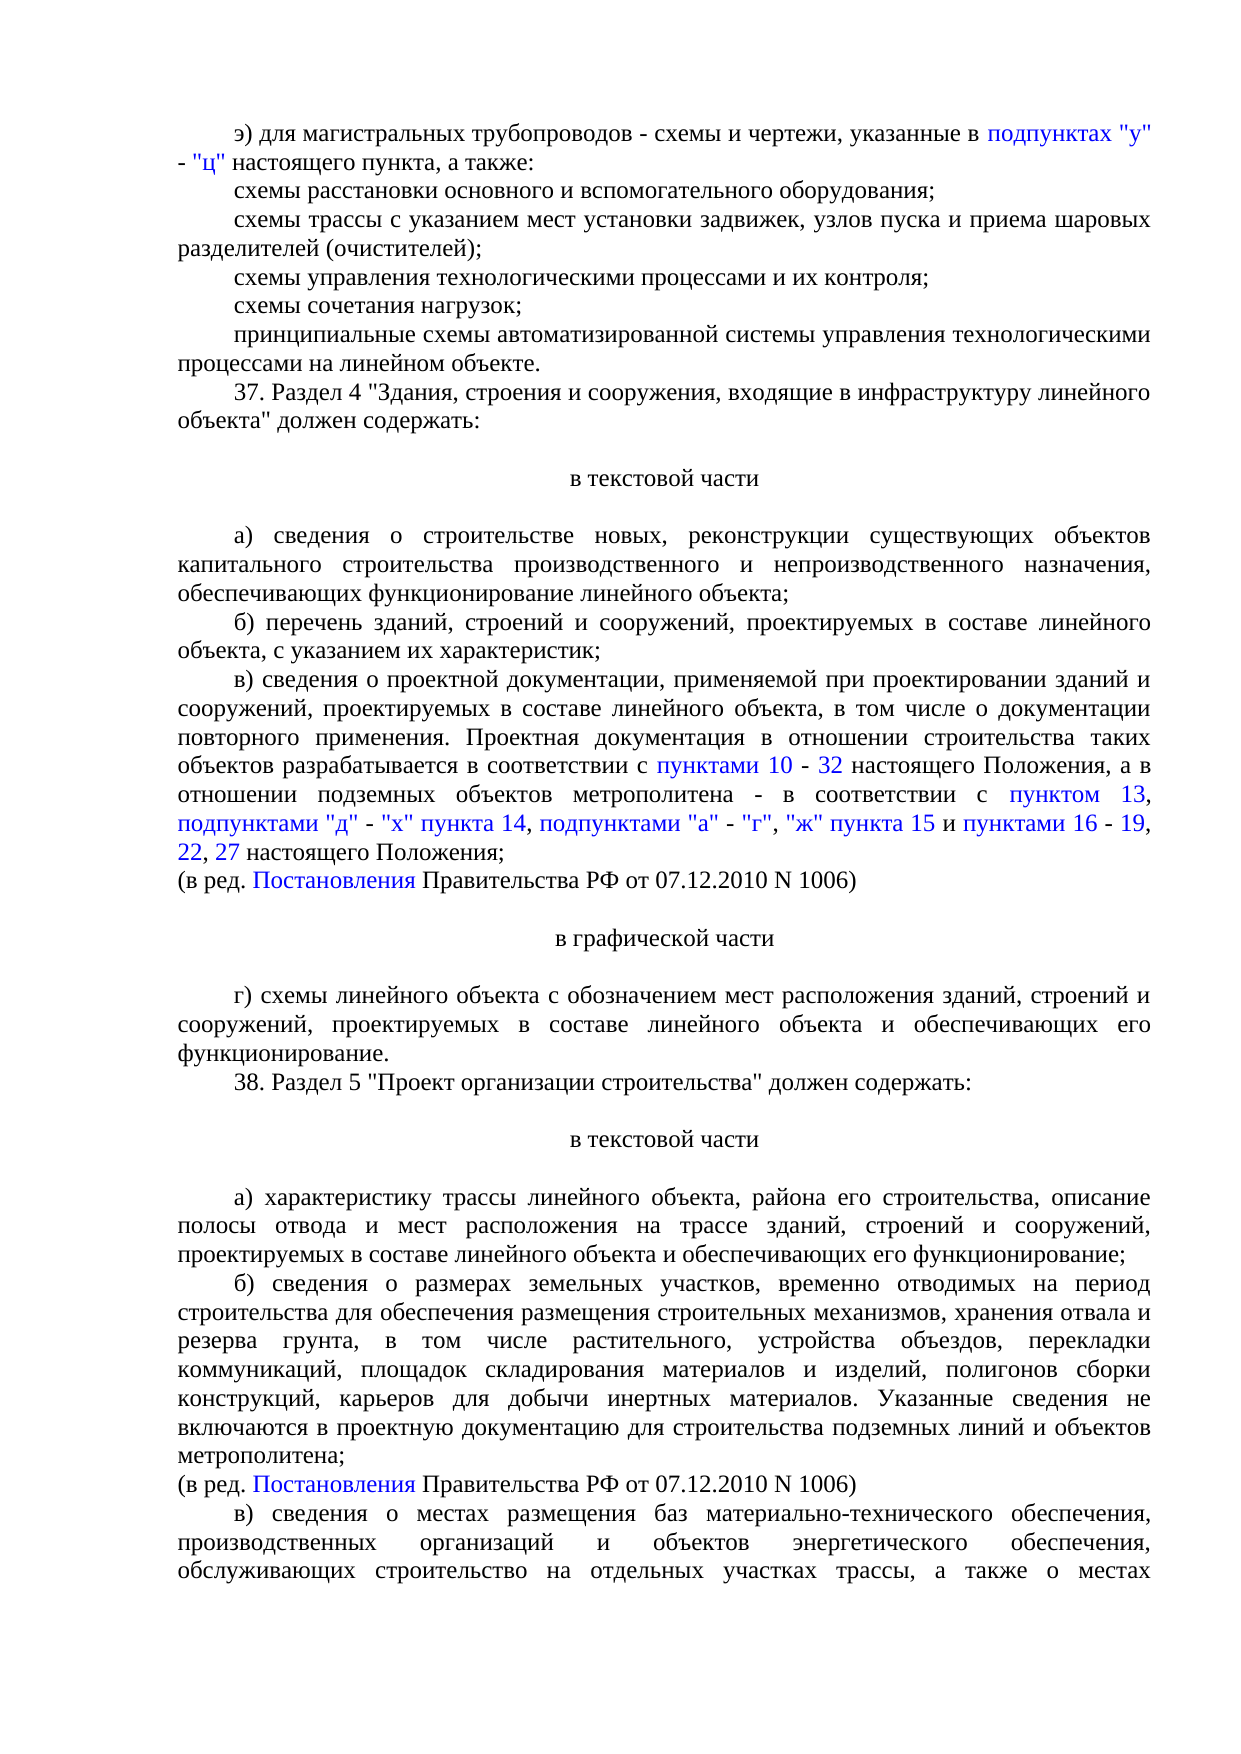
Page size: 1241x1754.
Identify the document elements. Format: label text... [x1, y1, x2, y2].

text схемы сочетания нагрузок; [177, 291, 1152, 319]
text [177, 1498, 1152, 1584]
text в) сведения о проектной документации, применяемой при проектировании зданий и сооружений, проектируемых в составе линейного объекта, в том числе о документации повторного применения. Проектная документация в отношении строительства таких объектов разрабатывается в соответствии с пунктами 10 - 32 настоящего Положения, а в отношении подземных объектов метрополитена - в соответствии с пунктом 13, подпунктами "д" - "х" пункта 14, подпунктами "а" - "г", "ж" пункта 15 и пунктами 16 - 19, 22, 27 настоящего Положения; [177, 664, 1152, 866]
text б) перечень зданий, строений и сооружений, проектируемых в составе линейного объекта, с указанием их характеристик; [177, 607, 1152, 664]
text принципиальные схемы автоматизированной системы управления технологическими процессами на линейном объекте. [177, 319, 1152, 377]
text э) для магистральных трубопроводов - схемы и чертежи, указанные в подпунктах "у" - "ц" настоящего пункта, а также: [177, 118, 1152, 176]
text 38. Раздел 5 "Проект организации строительства" должен содержать: [177, 1067, 1152, 1096]
text 37. Раздел 4 "Здания, строения и сооружения, входящие в инфраструктуру линейного объекта" должен содержать: [177, 377, 1152, 434]
text в текстовой части [177, 463, 1152, 492]
text б) сведения о размерах земельных участков, временно отводимых на период строительства для обеспечения размещения строительных механизмов, хранения отвала и резерва грунта, в том числе растительного, устройства объездов, перекладки коммуникаций, площадок складирования материалов и изделий, полигонов сборки конструкций, карьеров для добычи инертных материалов. Указанные сведения не включаются в проектную документацию для строительства подземных линий и объектов метрополитена; [177, 1268, 1152, 1469]
text а) сведения о строительстве новых, реконструкции существующих объектов капитального строительства производственного и непроизводственного назначения, обеспечивающих функционирование линейного объекта; [177, 521, 1152, 607]
text схемы трассы с указанием мест установки задвижек, узлов пуска и приема шаровых разделителей (очистителей); [177, 204, 1152, 262]
text а) характеристику трассы линейного объекта, района его строительства, описание полосы отвода и мест расположения на трассе зданий, строений и сооружений, проектируемых в составе линейного объекта и обеспечивающих его функционирование; [177, 1182, 1152, 1268]
text в текстовой части [177, 1124, 1152, 1153]
text схемы управления технологическими процессами и их контроля; [177, 262, 1152, 291]
text (в ред. Постановления Правительства РФ от 07.12.2010 N 1006) [177, 1469, 1152, 1498]
text в графической части [177, 923, 1152, 952]
text (в ред. Постановления Правительства РФ от 07.12.2010 N 1006) [177, 866, 1152, 894]
text г) схемы линейного объекта с обозначением мест расположения зданий, строений и сооружений, проектируемых в составе линейного объекта и обеспечивающих его функционирование. [177, 981, 1152, 1067]
text схемы расстановки основного и вспомогательного оборудования; [177, 176, 1152, 204]
